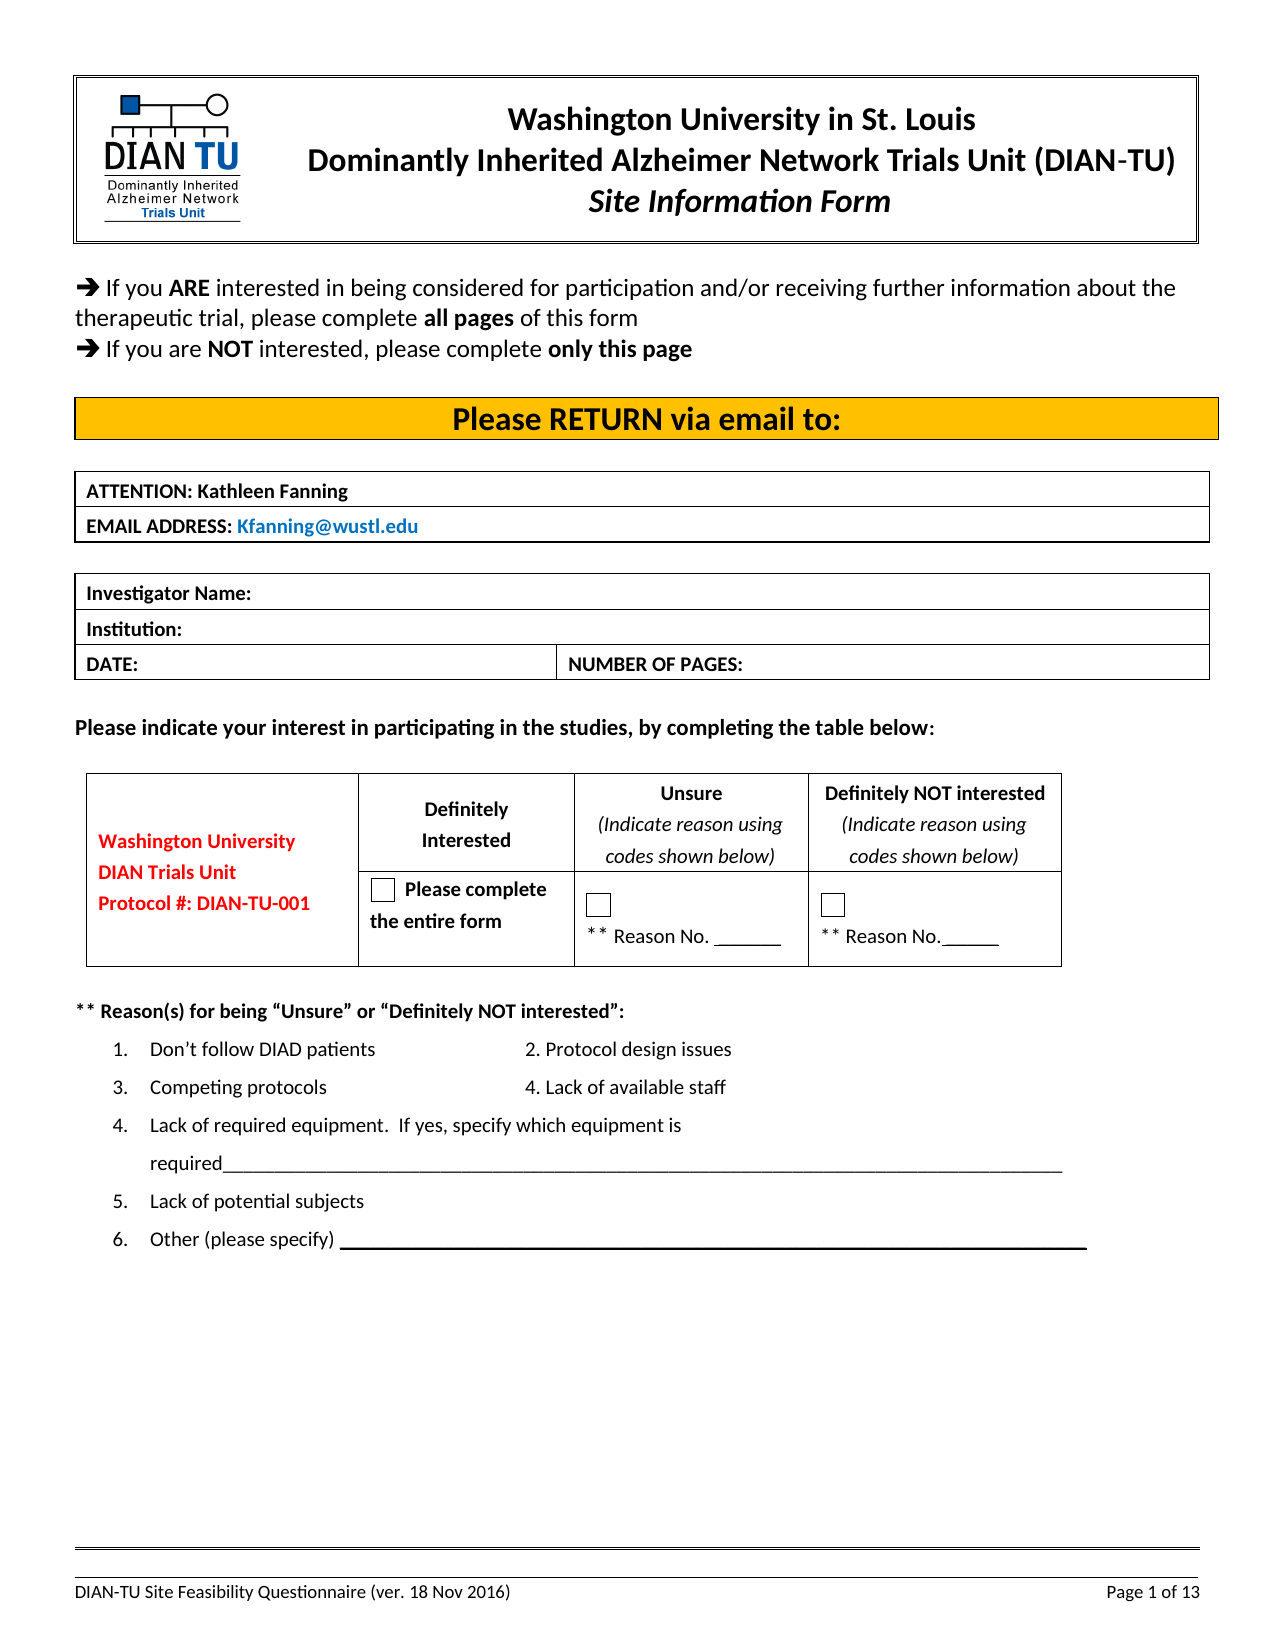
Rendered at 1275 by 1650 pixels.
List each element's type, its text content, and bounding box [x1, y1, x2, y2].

text If you ARE interested in being considered for participation and/or receiving further information about the therapeutic trial, please complete all pages of this form [75, 244, 1200, 333]
table_cell NUMBER OF PAGES: [557, 645, 1209, 679]
list Lack of potential subjects [112, 1188, 1200, 1214]
table_header Washington University DIAN Trials Unit Protocol #: DIAN-TU-001 [87, 774, 358, 966]
table_header Definitely NOT interested (Indicate reason using codes shown below) [809, 774, 1061, 871]
table_header ATTENTION: Kathleen Fanning [76, 472, 1209, 506]
table_cell DATE: [76, 645, 556, 679]
table_cell ** Reason No. ______ [575, 872, 808, 966]
table_header [77, 78, 274, 241]
picture [86, 90, 254, 228]
table_cell Institution: [76, 610, 1209, 644]
table_header Unsure (Indicate reason using codes shown below) [575, 774, 808, 871]
text Please indicate your interest in participating in the studies, by completing the table below: [75, 711, 1200, 742]
table_header Investigator Name: [76, 574, 1209, 608]
list Don’t follow DIAD patients 2. Protocol design issues [112, 1036, 1200, 1061]
table_header Definitely Interested [359, 774, 574, 871]
table_cell ** Reason No. _____ [809, 872, 1061, 966]
table_cell EMAIL ADDRESS: Kfanning@wustl.edu [76, 507, 1209, 541]
text ** Reason(s) for being “Unsure” or “Definitely NOT interested”: [75, 998, 1200, 1023]
list Other (please specify) ________________________________________________________________________ [112, 1227, 1200, 1252]
list Competing protocols 4. Lack of available staff [112, 1074, 1200, 1099]
list Lack of required equipment. If yes, specify which equipment is required_________________________________________________________________________________ [112, 1112, 1200, 1176]
table_header Washington University in St. Louis Dominantly Inherited Alzheimer Network Trials Unit (DIAN-TU) Site Information Form [274, 78, 1196, 241]
table_cell Please complete the entire form [359, 872, 574, 966]
text If you are NOT interested, please complete only this page [75, 333, 1200, 363]
table_header Please RETURN via email to: [76, 398, 1218, 439]
